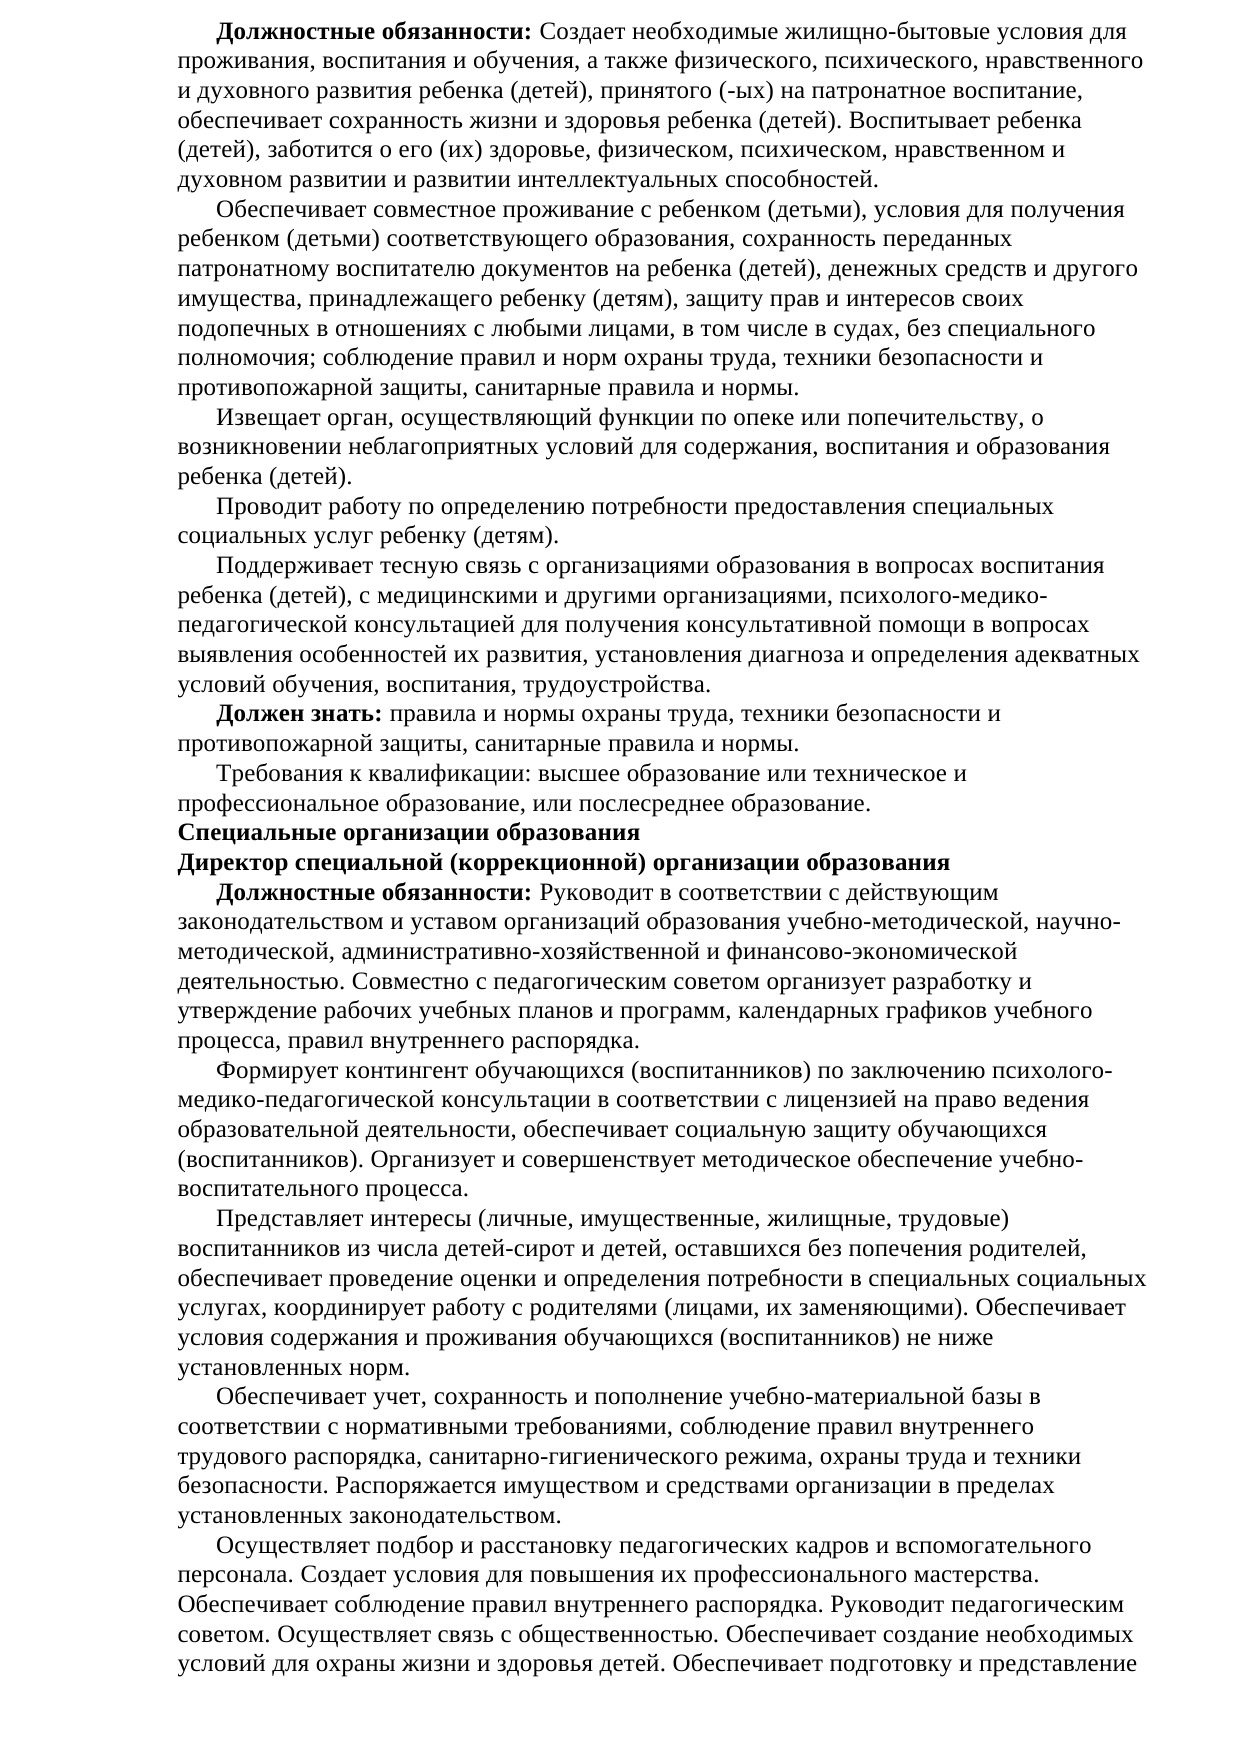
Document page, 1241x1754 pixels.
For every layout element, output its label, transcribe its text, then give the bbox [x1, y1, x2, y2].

text Поддерживает тесную связь с организациями образования в вопросах воспитания ребенка (детей), с медицинскими и другими организациями, психолого-медико-педагогической консультацией для получения консультативной помощи в вопросах выявления особенностей их развития, установления диагноза и определения адекватных условий обучения, воспитания, трудоустройства. [177, 549, 1152, 698]
text Требования к квалификации: высшее образование или техническое и профессиональное образование, или послесреднее образование. [177, 757, 1152, 816]
text Представляет интересы (личные, имущественные, жилищные, трудовые) воспитанников из числа детей-сирот и детей, оставшихся без попечения родителей, обеспечивает проведение оценки и определения потребности в специальных социальных услугах, координирует работу с родителями (лицами, их заменяющими). Обеспечивает условия содержания и проживания обучающихся (воспитанников) не ниже установленных норм. [177, 1202, 1152, 1380]
text Должностные обязанности: Руководит в соответствии с действующим законодательством и уставом организаций образования учебно-методической, научно-методической, административно-хозяйственной и финансово-экономической деятельностью. Совместно с педагогическим советом организует разработку и утверждение рабочих учебных планов и программ, календарных графиков учебного процесса, правил внутреннего распорядка. [177, 876, 1152, 1054]
text Должен знать: правила и нормы охраны труда, техники безопасности и противопожарной защиты, санитарные правила и нормы. [177, 698, 1152, 757]
text Извещает орган, осуществляющий функции по опеке или попечительству, о возникновении неблагоприятных условий для содержания, воспитания и образования ребенка (детей). [177, 401, 1152, 490]
text Формирует контингент обучающихся (воспитанников) по заключению психолого-медико-педагогической консультации в соответствии с лицензией на право ведения образовательной деятельности, обеспечивает социальную защиту обучающихся (воспитанников). Организует и совершенствует методическое обеспечение учебно-воспитательного процесса. [177, 1054, 1152, 1202]
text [177, 1529, 1152, 1677]
text Обеспечивает учет, сохранность и пополнение учебно-материальной базы в соответствии с нормативными требованиями, соблюдение правил внутреннего трудового распорядка, санитарно-гигиенического режима, охраны труда и техники безопасности. Распоряжается имуществом и средствами организации в пределах установленных законодательством. [177, 1380, 1152, 1529]
text Обеспечивает совместное проживание с ребенком (детьми), условия для получения ребенком (детьми) соответствующего образования, сохранность переданных патронатному воспитателю документов на ребенка (детей), денежных средств и другого имущества, принадлежащего ребенку (детям), защиту прав и интересов своих подопечных в отношениях с любыми лицами, в том числе в судах, без специального полномочия; соблюдение правил и норм охраны труда, техники безопасности и противопожарной защиты, санитарные правила и нормы. [177, 193, 1152, 401]
text Проводит работу по определению потребности предоставления специальных социальных услуг ребенку (детям). [177, 490, 1152, 549]
text Специальные организации образования [177, 816, 1152, 846]
text Должностные обязанности: Создает необходимые жилищно-бытовые условия для проживания, воспитания и обучения, а также физического, психического, нравственного и духовного развития ребенка (детей), принятого (-ых) на патронатное воспитание, обеспечивает сохранность жизни и здоровья ребенка (детей). Воспитывает ребенка (детей), заботится о его (их) здоровье, физическом, психическом, нравственном и духовном развитии и развитии интеллектуальных способностей. [177, 15, 1152, 193]
text Директор специальной (коррекционной) организации образования [177, 846, 1152, 876]
